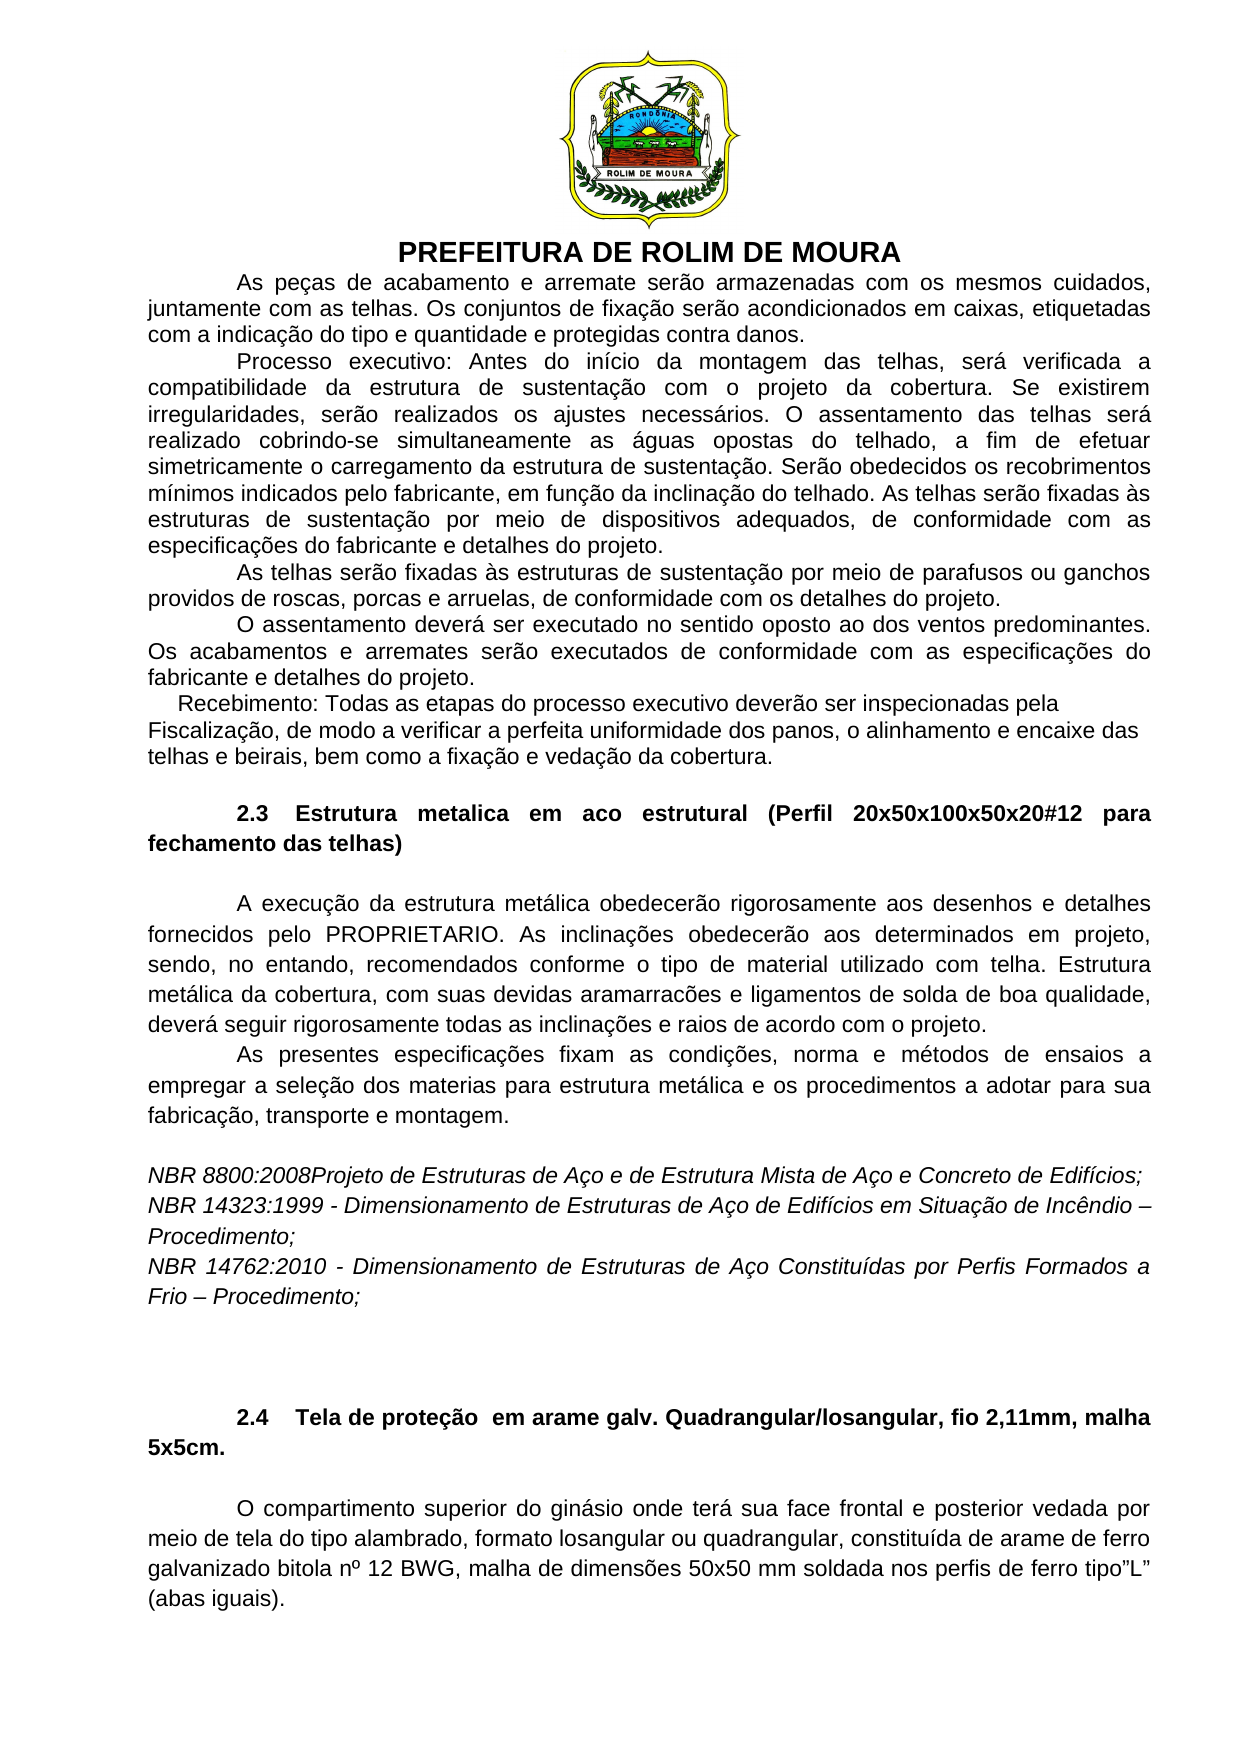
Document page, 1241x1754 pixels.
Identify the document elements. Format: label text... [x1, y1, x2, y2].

text As telhas serão fixadas às estruturas de sustentação por meio de parafusos ou ganchos providos de roscas, porcas e arruelas, de conformidade com os detalhes do projeto. [148, 559, 1152, 611]
text O compartimento superior do ginásio onde terá sua face frontal e posterior vedada por meio de tela do tipo alambrado, formato losangular ou quadrangular, constituída de arame de ferro galvanizado bitola nº 12 BWG, malha de dimensões 50x50 mm soldada nos perfis de ferro tipo”L” (abas iguais). [148, 1494, 1152, 1611]
picture [555, 46, 744, 234]
text NBR 8800:2008Projeto de Estruturas de Aço e de Estrutura Mista de Aço e Concreto de Edifícios; [148, 1162, 1152, 1188]
text O assentamento deverá ser executado no sentido oposto ao dos ventos predominantes. Os acabamentos e arremates serão executados de conformidade com as especificações do fabricante e detalhes do projeto. [148, 611, 1152, 690]
text 2.3 Estrutura metalica em aco estrutural (Perfil 20x50x100x50x20#12 para fechamento das telhas) [148, 800, 1152, 856]
text NBR 14323:1999 - Dimensionamento de Estruturas de Aço de Edifícios em Situação de Incêndio – Procedimento; [148, 1192, 1152, 1249]
text As peças de acabamento e arremate serão armazenadas com os mesmos cuidados, juntamente com as telhas. Os conjuntos de fixação serão acondicionados em caixas, etiquetadas com a indicação do tipo e quantidade e protegidas contra danos. [148, 269, 1152, 348]
text NBR 14762:2010 - Dimensionamento de Estruturas de Aço Constituídas por Perfis Formados a Frio – Procedimento; [148, 1253, 1152, 1309]
text 2.4 Tela de proteção em arame galv. Quadrangular/losangular, fio 2,11mm, malha 5x5cm. [148, 1404, 1152, 1460]
text Processo executivo: Antes do início da montagem das telhas, será verificada a compatibilidade da estrutura de sustentação com o projeto da cobertura. Se existirem irregularidades, serão realizados os ajustes necessários. O assentamento das telhas será realizado cobrindo-se simultaneamente as águas opostas do telhado, a fim de efetuar simetricamente o carregamento da estrutura de sustentação. Serão obedecidos os recobrimentos mínimos indicados pelo fabricante, em função da inclinação do telhado. As telhas serão fixadas às estruturas de sustentação por meio de dispositivos adequados, de conformidade com as especificações do fabricante e detalhes do projeto. [148, 348, 1152, 559]
text As presentes especificações fixam as condições, norma e métodos de ensaios a empregar a seleção dos materias para estrutura metálica e os procedimentos a adotar para sua fabricação, transporte e montagem. [148, 1041, 1152, 1128]
text Recebimento: Todas as etapas do processo executivo deverão ser inspecionadas pela Fiscalização, de modo a verificar a perfeita uniformidade dos panos, o alinhamento e encaixe das telhas e beirais, bem como a fixação e vedação da cobertura. [148, 690, 1152, 769]
text A execução da estrutura metálica obedecerão rigorosamente aos desenhos e detalhes fornecidos pelo PROPRIETARIO. As inclinações obedecerão aos determinados em projeto, sendo, no entando, recomendados conforme o tipo de material utilizado com telha. Estrutura metálica da cobertura, com suas devidas aramarracões e ligamentos de solda de boa qualidade, deverá seguir rigorosamente todas as inclinações e raios de acordo com o projeto. [148, 890, 1152, 1037]
